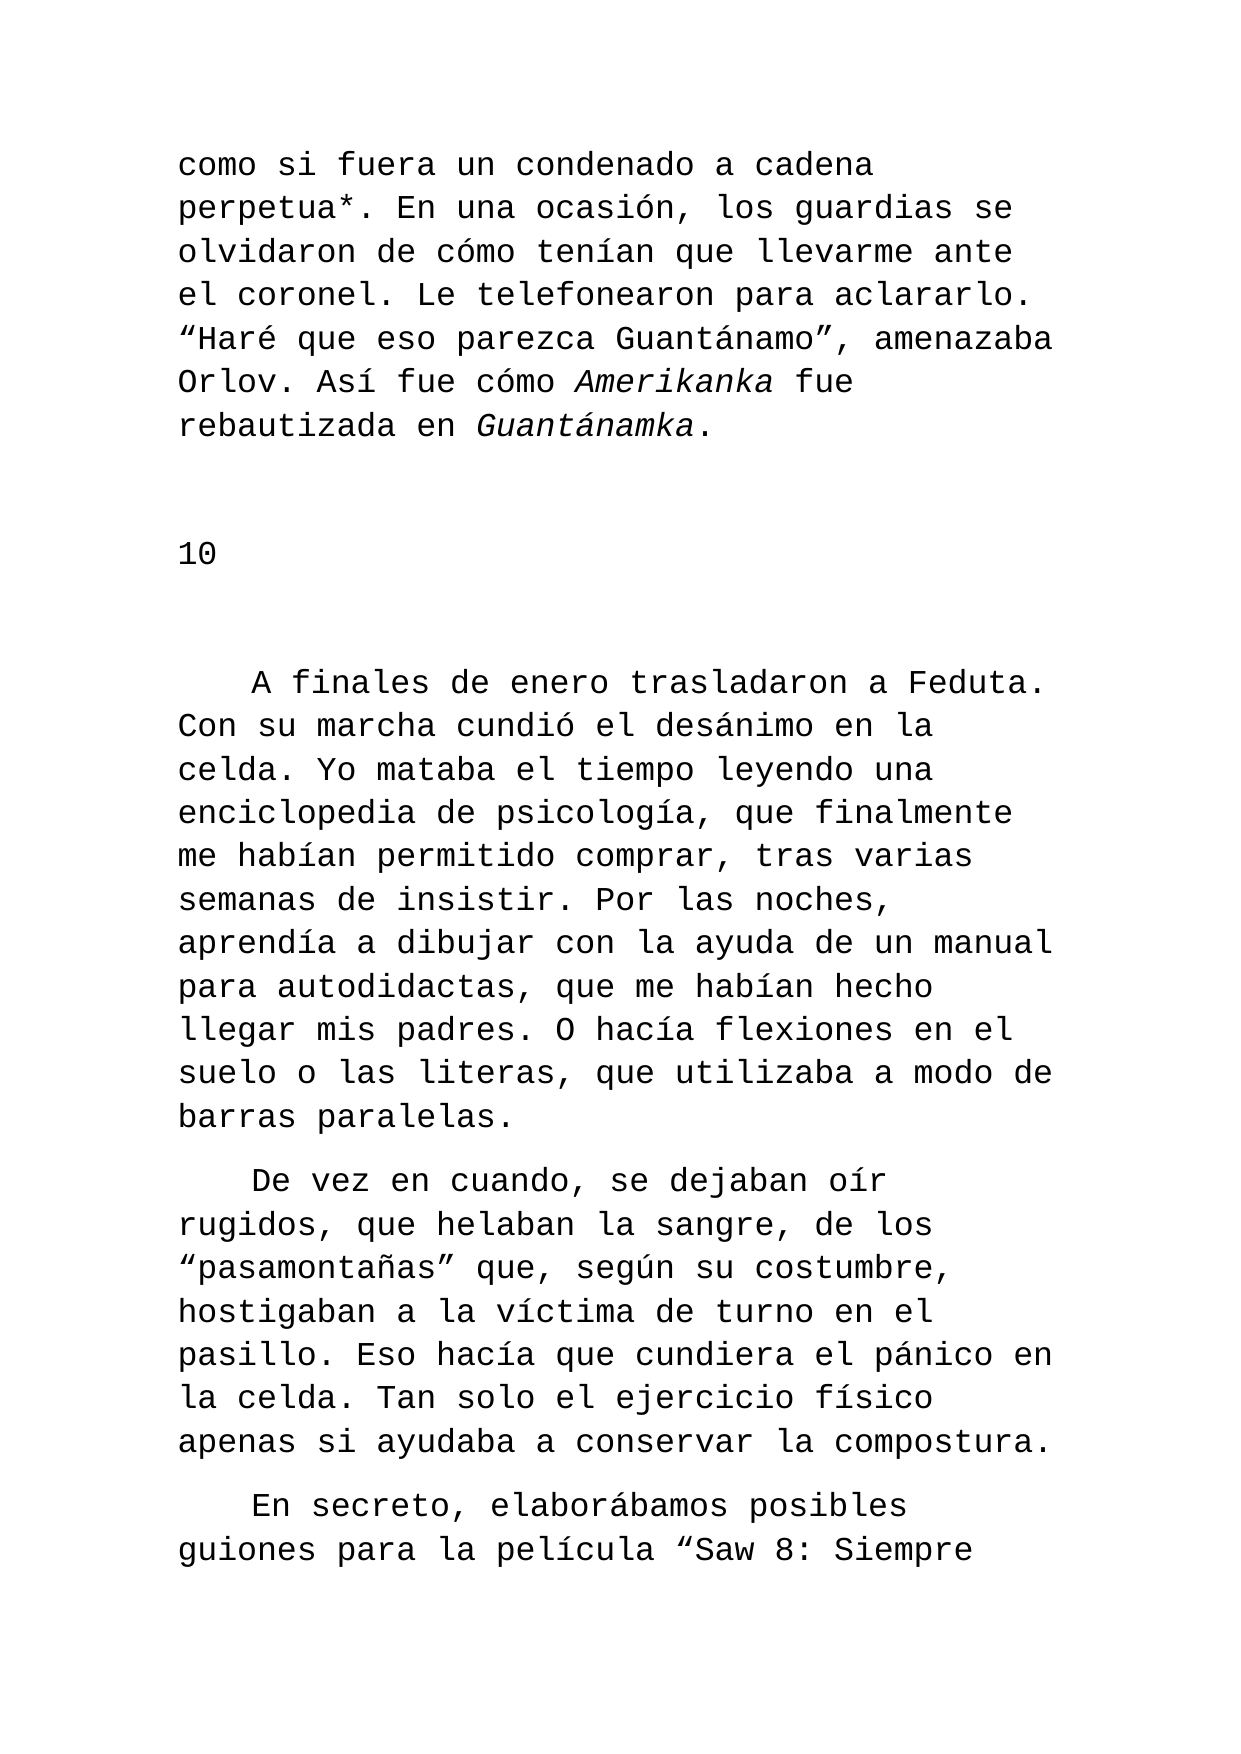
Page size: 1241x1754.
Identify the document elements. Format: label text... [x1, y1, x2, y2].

text De vez en cuando, se dejaban oír rugidos, que helaban la sangre, de los “pasamontañas” que, según su costumbre, hostigaban a la víctima de turno en el pasillo. Eso hacía que cundiera el pánico en la celda. Tan solo el ejercicio físico apenas si ayudaba a conservar la compostura. [177, 1164, 1063, 1462]
text A finales de enero trasladaron a Feduta. Con su marcha cundió el desánimo en la celda. Yo mataba el tiempo leyendo una enciclopedia de psicología, que finalmente me habían permitido comprar, tras varias semanas de insistir. Por las noches, aprendía a dibujar con la ayuda de un manual para autodidactas, que me habían hecho llegar mis padres. O hacía flexiones en el suelo o las literas, que utilizaba a modo de barras paralelas. [177, 665, 1063, 1137]
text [177, 1489, 1063, 1570]
text 10 [177, 537, 1063, 574]
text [177, 148, 1063, 446]
